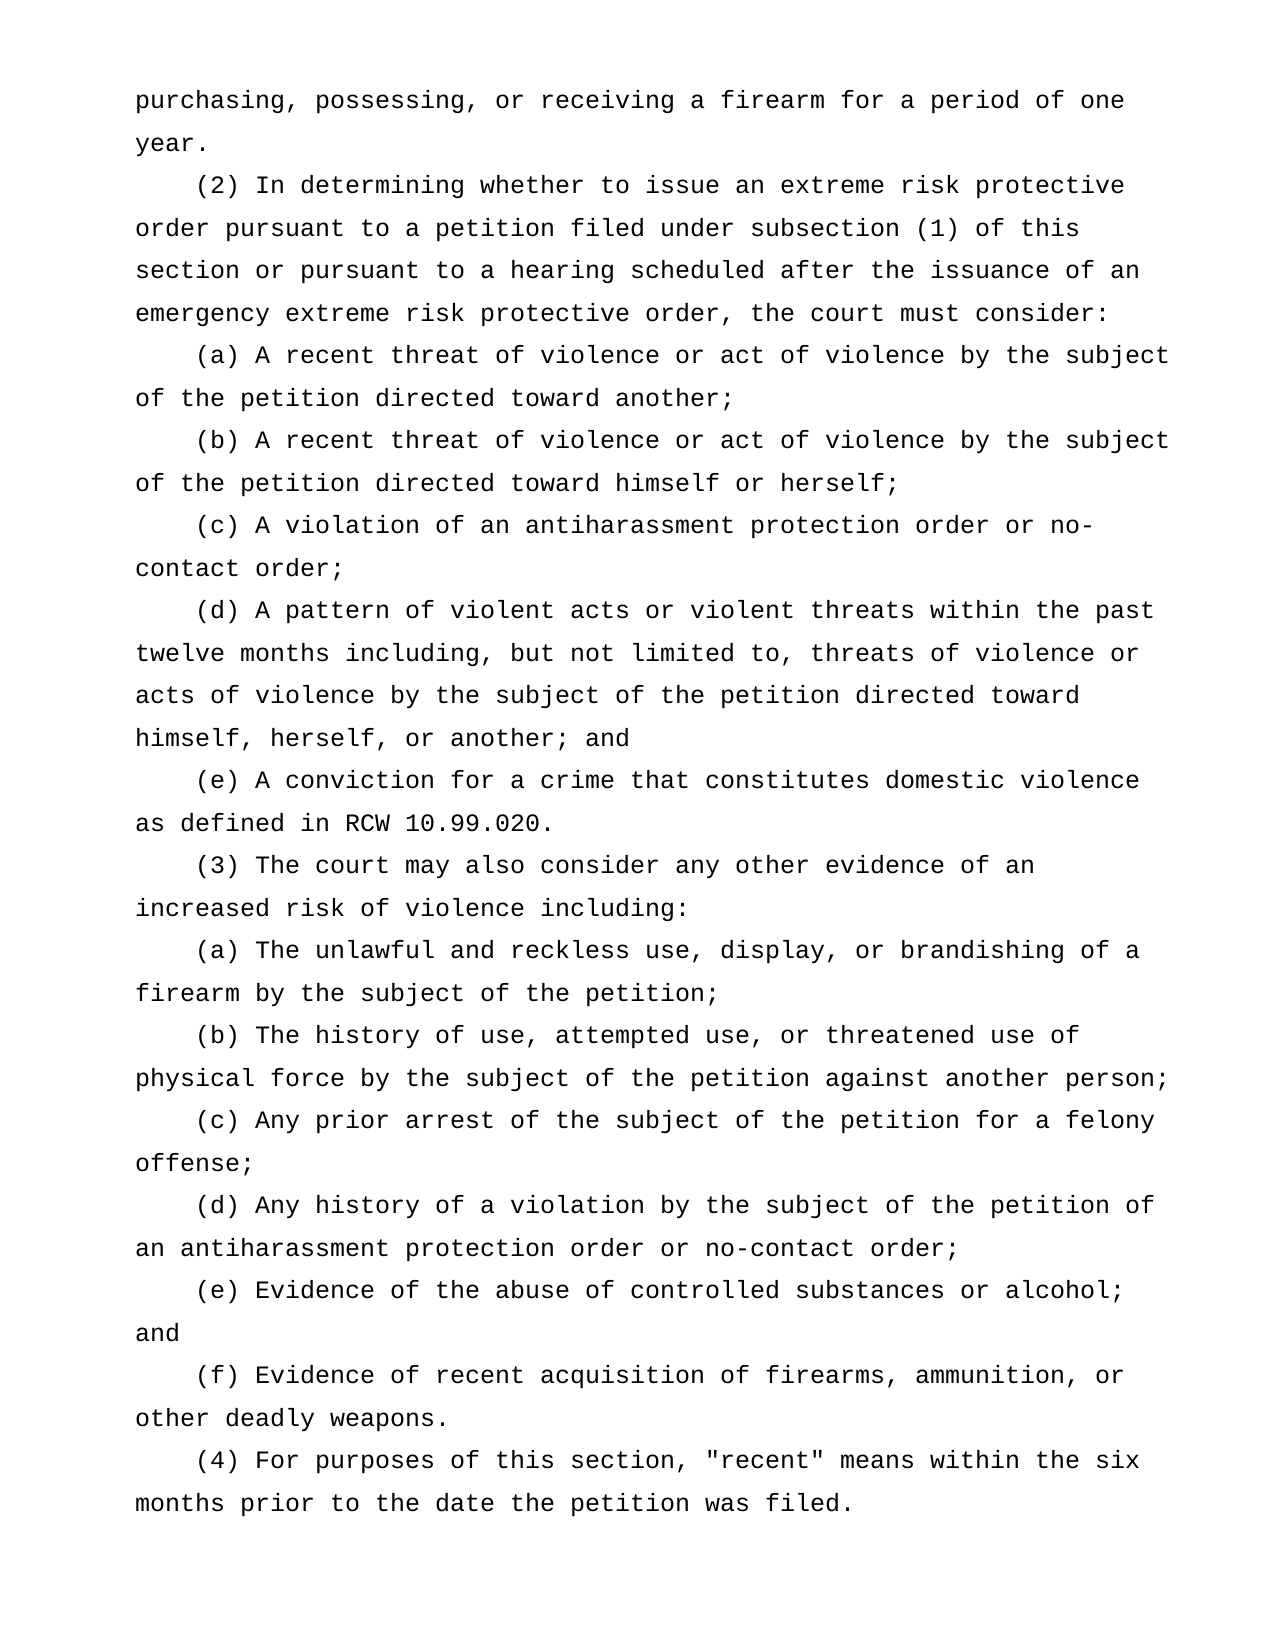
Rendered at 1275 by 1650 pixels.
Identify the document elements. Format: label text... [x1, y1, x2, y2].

text (d) A pattern of violent acts or violent threats within the past twelve months including, but not limited to, threats of violence or acts of violence by the subject of the petition directed toward himself, herself, or another; and [135, 585, 1170, 755]
text (4) For purposes of this section, "recent" means within the six months prior to the date the petition was filed. [135, 1435, 1170, 1520]
text (a) A recent threat of violence or act of violence by the subject of the petition directed toward another; [135, 330, 1170, 415]
text (c) Any prior arrest of the subject of the petition for a felony offense; [135, 1095, 1170, 1180]
text (a) The unlawful and reckless use, display, or brandishing of a firearm by the subject of the petition; [135, 925, 1170, 1010]
text (d) Any history of a violation by the subject of the petition of an antiharassment protection order or no-contact order; [135, 1180, 1170, 1265]
text (b) The history of use, attempted use, or threatened use of physical force by the subject of the petition against another person; [135, 1010, 1170, 1095]
text (e) A conviction for a crime that constitutes domestic violence as defined in RCW 10.99.020. [135, 755, 1170, 840]
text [135, 75, 1170, 160]
text (c) A violation of an antiharassment protection order or no-contact order; [135, 500, 1170, 585]
text (2) In determining whether to issue an extreme risk protective order pursuant to a petition filed under subsection (1) of this section or pursuant to a hearing scheduled after the issuance of an emergency extreme risk protective order, the court must consider: [135, 160, 1170, 330]
text (3) The court may also consider any other evidence of an increased risk of violence including: [135, 840, 1170, 925]
text (f) Evidence of recent acquisition of firearms, ammunition, or other deadly weapons. [135, 1350, 1170, 1435]
text (e) Evidence of the abuse of controlled substances or alcohol; and [135, 1265, 1170, 1350]
text (b) A recent threat of violence or act of violence by the subject of the petition directed toward himself or herself; [135, 415, 1170, 500]
